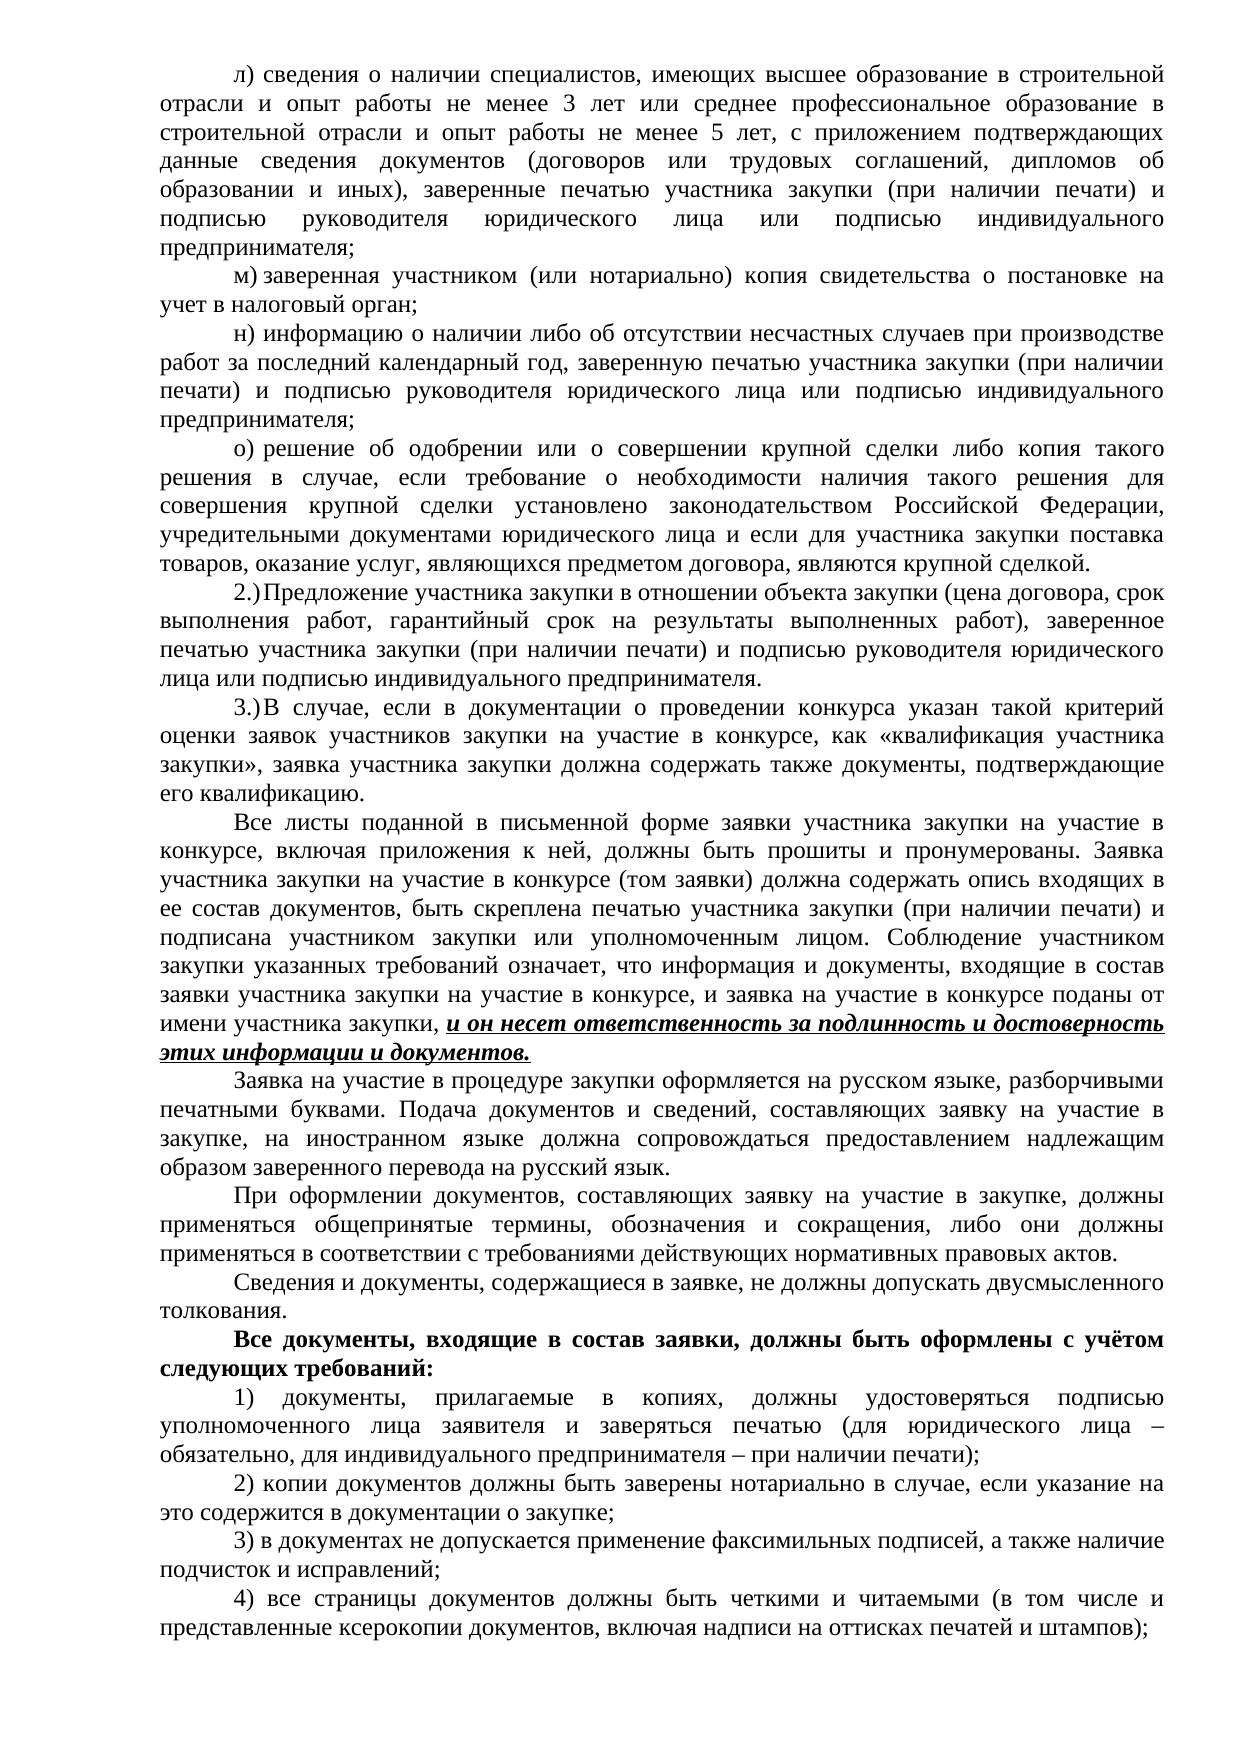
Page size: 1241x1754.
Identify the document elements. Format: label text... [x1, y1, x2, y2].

list решение об одобрении или о совершении крупной сделки либо копия такого решения в случае, если требование о необходимости наличия такого решения для совершения крупной сделки установлено законодательством Российской Федерации, учредительными документами юридического лица и если для участника закупки поставка товаров, оказание услуг, являющихся предметом договора, являются крупной сделкой. [159, 433, 1165, 577]
list информацию о наличии либо об отсутствии несчастных случаев при производстве работ за последний календарный год, заверенную печатью участника закупки (при наличии печати) и подписью руководителя юридического лица или подписью индивидуального предпринимателя; [159, 318, 1165, 433]
list заверенная участником (или нотариально) копия свидетельства о постановке на учет в налоговый орган; [159, 260, 1165, 318]
list сведения о наличии специалистов, имеющих высшее образование в строительной отрасли и опыт работы не менее 3 лет или среднее профессиональное образование в строительной отрасли и опыт работы не менее 5 лет, с приложением подтверждающих данные сведения документов (договоров или трудовых соглашений, дипломов об образовании и иных), заверенные печатью участника закупки (при наличии печати) и подписью руководителя юридического лица или подписью индивидуального предпринимателя; [159, 59, 1165, 260]
text 3) в документах не допускается применение факсимильных подписей, а также наличие подчисток и исправлений; [159, 1525, 1165, 1583]
text При оформлении документов, составляющих заявку на участие в закупке, должны применяться общепринятые термины, обозначения и сокращения, либо они должны применяться в соответствии с требованиями действующих нормативных правовых актов. [159, 1180, 1165, 1267]
text Все документы, входящие в состав заявки, должны быть оформлены с учётом следующих требований: [159, 1324, 1165, 1382]
text Заявка на участие в процедуре закупки оформляется на русском языке, разборчивыми печатными буквами. Подача документов и сведений, составляющих заявку на участие в закупке, на иностранном языке должна сопровождаться предоставлением надлежащим образом заверенного перевода на русский язык. [159, 1065, 1165, 1180]
list Все листы поданной в письменной форме заявки участника закупки на участие в конкурсе, включая приложения к ней, должны быть прошиты и пронумерованы. Заявка участника закупки на участие в конкурсе (том заявки) должна содержать опись входящих в ее состав документов, быть скреплена печатью участника закупки (при наличии печати) и подписана участником закупки или уполномоченным лицом. Соблюдение участником закупки указанных требований означает, что информация и документы, входящие в состав заявки участника закупки на участие в конкурсе, и заявка на участие в конкурсе поданы от имени участника закупки, и он несет ответственность за подлинность и достоверность этих информации и документов. [159, 807, 1165, 1065]
list Предложение участника закупки в отношении объекта закупки (цена договора, срок выполнения работ, гарантийный срок на результаты выполненных работ), заверенное печатью участника закупки (при наличии печати) и подписью руководителя юридического лица или подписью индивидуального предпринимателя. [159, 577, 1165, 692]
text 4) все страницы документов должны быть четкими и читаемыми (в том числе и представленные ксерокопии документов, включая надписи на оттисках печатей и штампов); [159, 1583, 1165, 1640]
text 1) документы, прилагаемые в копиях, должны удостоверяться подписью уполномоченного лица заявителя и заверяться печатью (для юридического лица – обязательно, для индивидуального предпринимателя – при наличии печати); [159, 1382, 1165, 1468]
text 2) копии документов должны быть заверены нотариально в случае, если указание на это содержится в документации о закупке; [159, 1468, 1165, 1525]
text Сведения и документы, содержащиеся в заявке, не должны допускать двусмысленного толкования. [159, 1267, 1165, 1324]
list В случае, если в документации о проведении конкурса указан такой критерий оценки заявок участников закупки на участие в конкурсе, как «квалификация участника закупки», заявка участника закупки должна содержать также документы, подтверждающие его квалификацию. [159, 692, 1165, 807]
